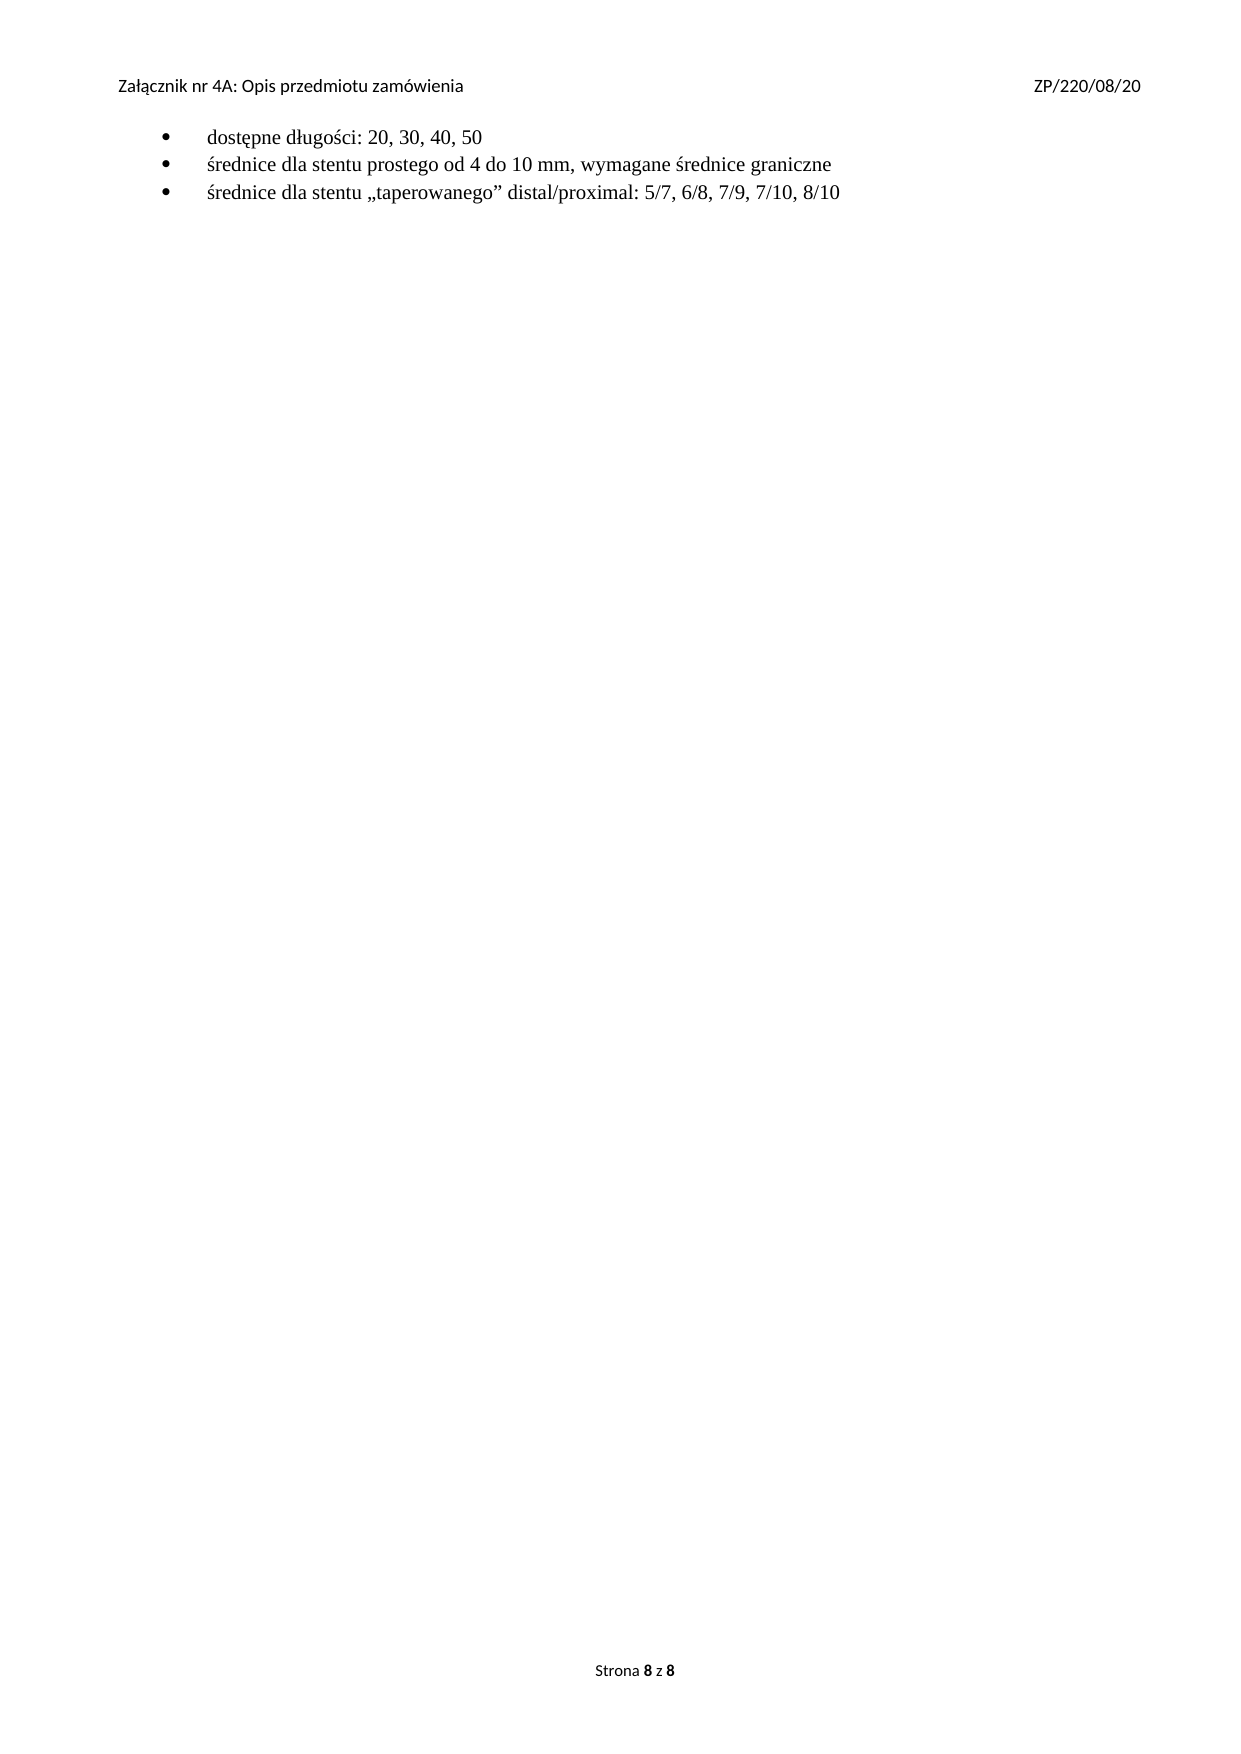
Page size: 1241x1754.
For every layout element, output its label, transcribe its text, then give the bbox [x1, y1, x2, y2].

list średnice dla stentu prostego od 4 do 10 mm, wymagane średnice graniczne [162, 152, 1152, 176]
list średnice dla stentu „taperowanego” distal/proximal: 5/7, 6/8, 7/9, 7/10, 8/10 [162, 180, 1152, 204]
list dostępne długości: 20, 30, 40, 50 [162, 125, 1152, 149]
